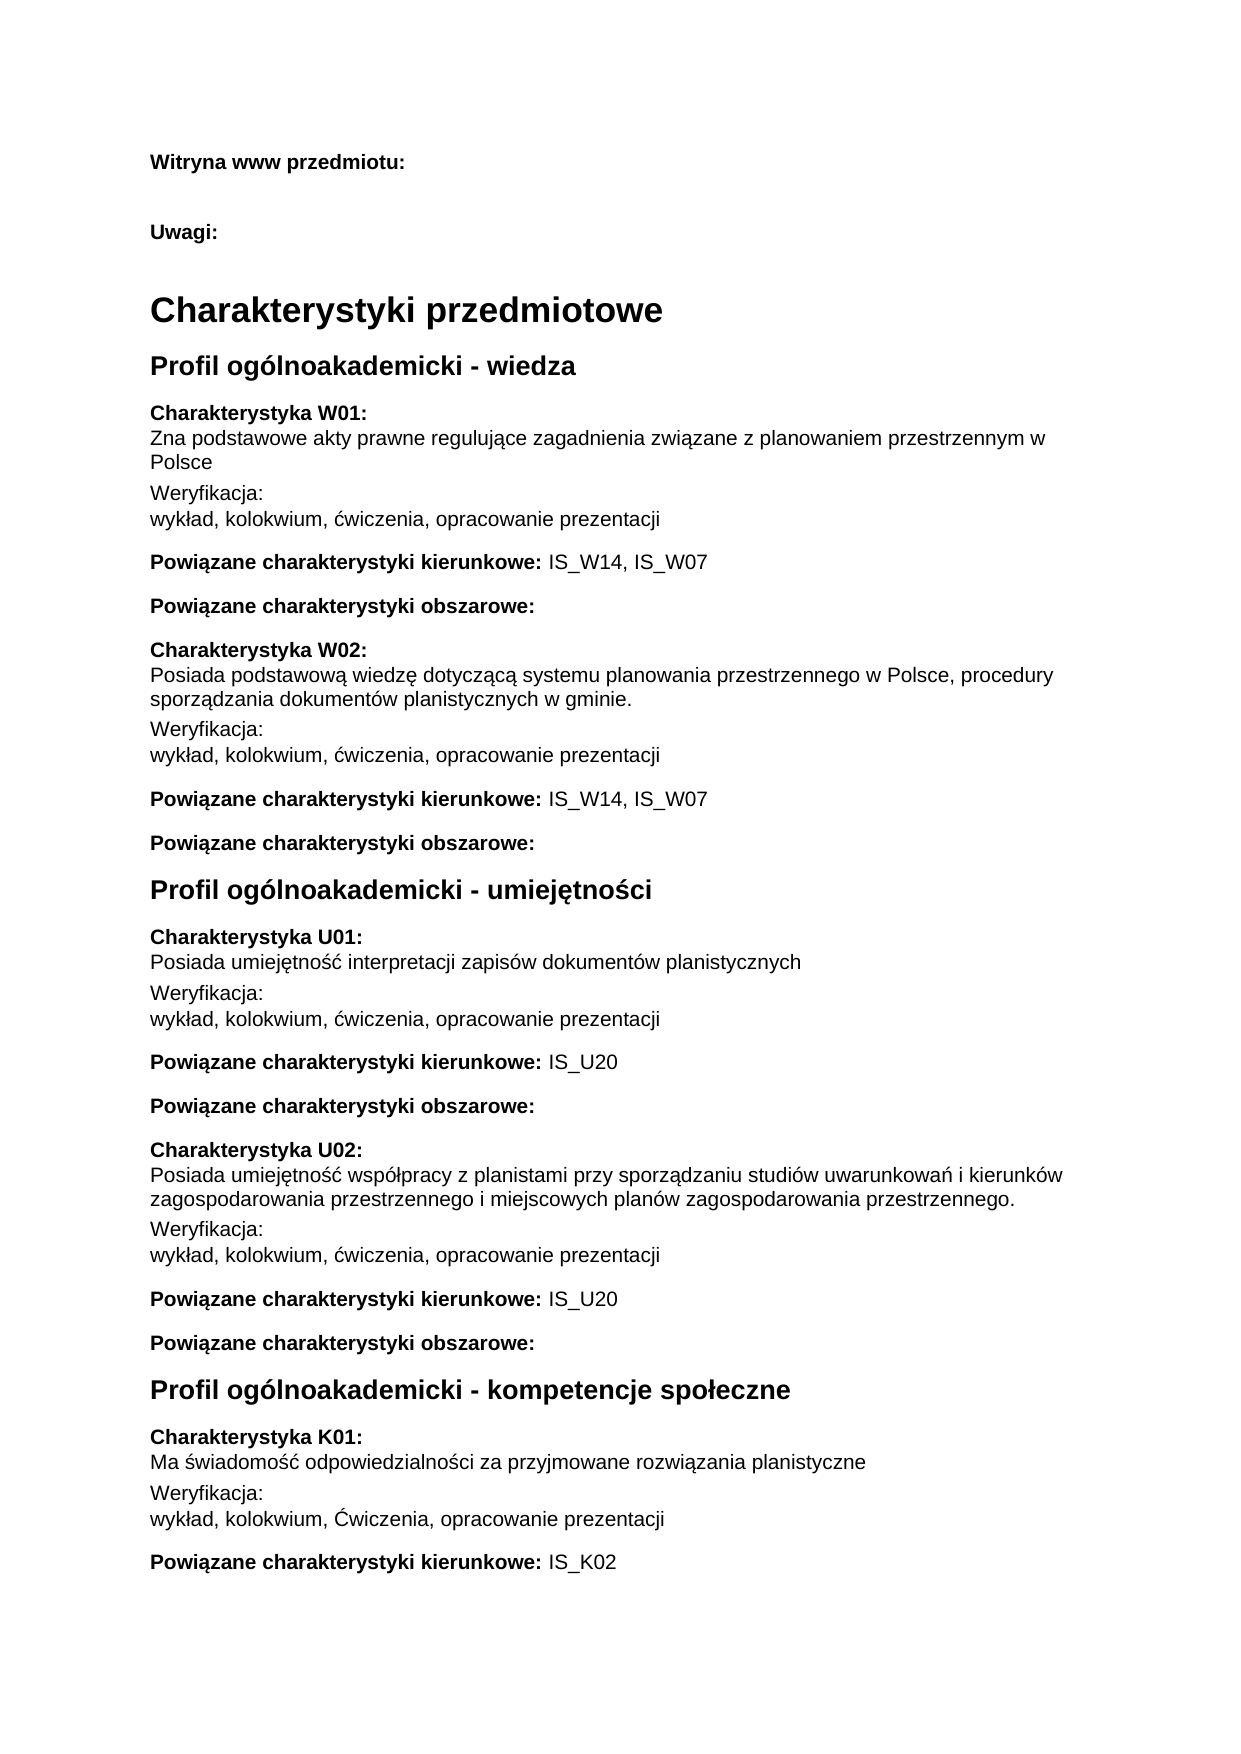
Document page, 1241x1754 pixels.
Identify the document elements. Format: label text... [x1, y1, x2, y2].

subtitle Charakterystyki przedmiotowe [150, 289, 1090, 330]
text Powiązane charakterystyki obszarowe: [150, 1094, 1090, 1118]
text Powiązane charakterystyki kierunkowe: IS_U20 [150, 1287, 1090, 1311]
text Zna podstawowe akty prawne regulujące zagadnienia związane z planowaniem przestrzennym w Polsce [150, 426, 1090, 474]
text Weryfikacja: [150, 1480, 1090, 1504]
subtitle Profil ogólnoakademicki - kompetencje społeczne [150, 1374, 1090, 1405]
text Charakterystyka W02: [150, 638, 1090, 662]
text Powiązane charakterystyki kierunkowe: IS_K02 [150, 1550, 1090, 1574]
text wykład, kolokwium, ćwiczenia, opracowanie prezentacji [150, 1243, 1090, 1267]
text wykład, kolokwium, Ćwiczenia, opracowanie prezentacji [150, 1506, 1090, 1530]
text Posiada podstawową wiedzę dotyczącą systemu planowania przestrzennego w Polsce, procedury sporządzania dokumentów planistycznych w gminie. [150, 663, 1090, 711]
text Posiada umiejętność współpracy z planistami przy sporządzaniu studiów uwarunkowań i kierunków zagospodarowania przestrzennego i miejscowych planów zagospodarowania przestrzennego. [150, 1163, 1090, 1211]
text Powiązane charakterystyki obszarowe: [150, 594, 1090, 618]
text Charakterystyka U02: [150, 1138, 1090, 1162]
text Charakterystyka K01: [150, 1425, 1090, 1449]
text Powiązane charakterystyki obszarowe: [150, 1330, 1090, 1354]
text Weryfikacja: [150, 980, 1090, 1004]
text Uwagi: [150, 220, 1090, 244]
text Witryna www przedmiotu: [150, 150, 1090, 174]
text Powiązane charakterystyki obszarowe: [150, 830, 1090, 854]
subtitle Profil ogólnoakademicki - umiejętności [150, 874, 1090, 905]
subtitle Profil ogólnoakademicki - wiedza [150, 350, 1090, 381]
text wykład, kolokwium, ćwiczenia, opracowanie prezentacji [150, 506, 1090, 530]
text Charakterystyka U01: [150, 925, 1090, 949]
text Powiązane charakterystyki kierunkowe: IS_W14, IS_W07 [150, 787, 1090, 811]
text Posiada umiejętność interpretacji zapisów dokumentów planistycznych [150, 950, 1090, 974]
text Powiązane charakterystyki kierunkowe: IS_W14, IS_W07 [150, 550, 1090, 574]
text Weryfikacja: [150, 1217, 1090, 1241]
text Ma świadomość odpowiedzialności za przyjmowane rozwiązania planistyczne [150, 1450, 1090, 1474]
text wykład, kolokwium, ćwiczenia, opracowanie prezentacji [150, 1006, 1090, 1030]
text Powiązane charakterystyki kierunkowe: IS_U20 [150, 1050, 1090, 1074]
text Weryfikacja: [150, 480, 1090, 504]
text Charakterystyka W01: [150, 401, 1090, 425]
text wykład, kolokwium, ćwiczenia, opracowanie prezentacji [150, 743, 1090, 767]
text Weryfikacja: [150, 717, 1090, 741]
